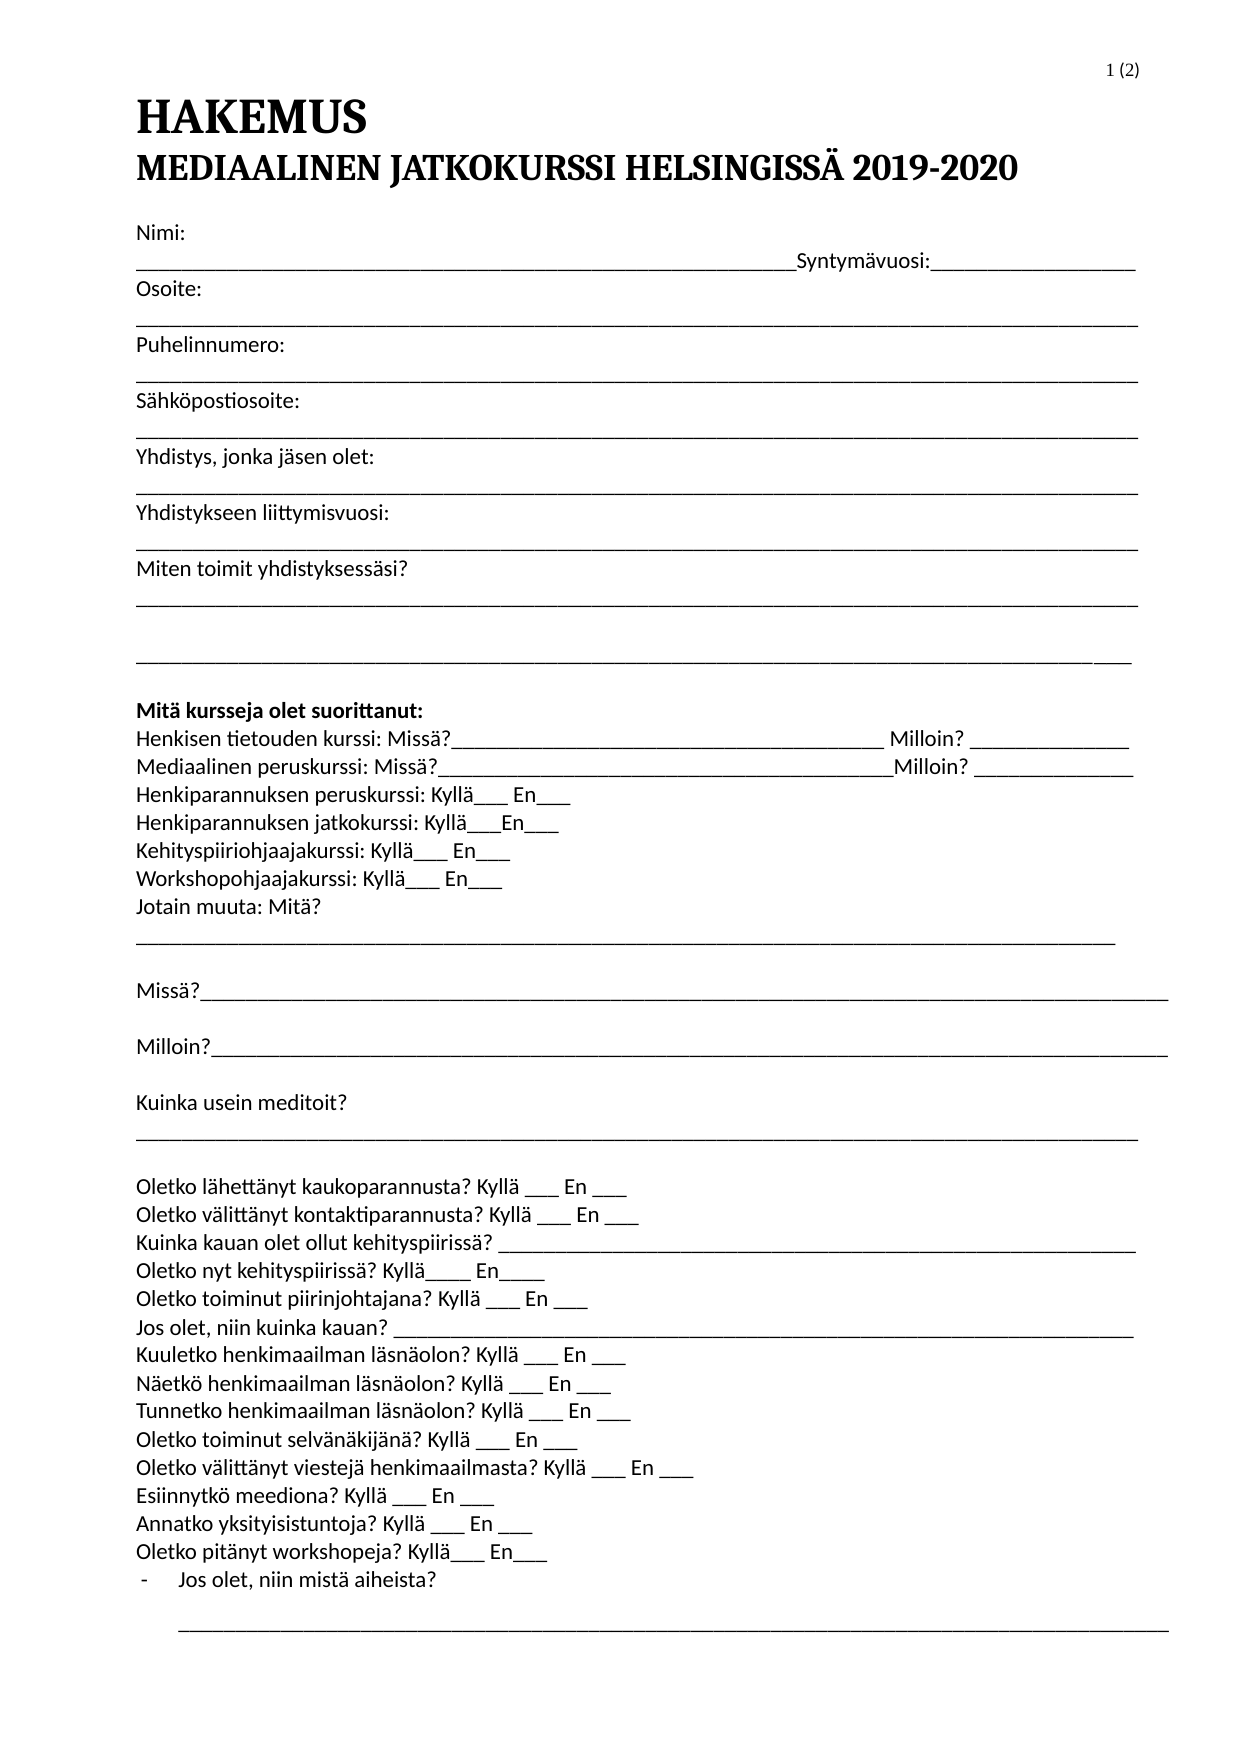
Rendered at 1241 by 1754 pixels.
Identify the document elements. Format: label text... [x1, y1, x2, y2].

text Henkiparannuksen jatkokurssi: Kyllä___En___ [136, 808, 1181, 836]
text ________________________________________________________________________________________ [136, 414, 1181, 442]
text Yhdistykseen liittymisvuosi: ________________________________________________________________________________________ [136, 498, 1181, 554]
text Miten toimit yhdistyksessäsi? ________________________________________________________________________________________ [136, 554, 1181, 610]
text Kuinka usein meditoit? ________________________________________________________________________________________ [136, 1088, 1181, 1144]
text Oletko toiminut piirinjohtajana? Kyllä ___ En ___ [136, 1284, 1181, 1313]
text Jos olet, niin kuinka kauan? _________________________________________________________________ [136, 1313, 1181, 1341]
text Oletko pitänyt workshopeja? Kyllä___ En___ [136, 1537, 1181, 1565]
text Milloin?____________________________________________________________________________________ [136, 1032, 1181, 1060]
text Osoite: ________________________________________________________________________________________ [136, 274, 1181, 330]
text Henkiparannuksen peruskurssi: Kyllä___ En___ [136, 780, 1181, 808]
text Oletko lähettänyt kaukoparannusta? Kyllä ___ En ___ [136, 1172, 1181, 1201]
text _______________________________________________________________________________________ [136, 638, 1181, 667]
text Henkisen tietouden kurssi: Missä?______________________________________ Milloin? ______________ [136, 724, 1181, 752]
text Näetkö henkimaailman läsnäolon? Kyllä ___ En ___ [136, 1369, 1181, 1397]
text Oletko välittänyt kontaktiparannusta? Kyllä ___ En ___ [136, 1201, 1181, 1228]
text Oletko välittänyt viestejä henkimaailmasta? Kyllä ___ En ___ [136, 1453, 1181, 1481]
text Kuuletko henkimaailman läsnäolon? Kyllä ___ En ___ [136, 1341, 1181, 1369]
text Yhdistys, jonka jäsen olet: ________________________________________________________________________________________ [136, 442, 1181, 498]
text Annatko yksityisistuntoja? Kyllä ___ En ___ [136, 1509, 1181, 1537]
text MEDIAALINEN JATKOKURSSI HELSINGISSÄ 2019-2020 [136, 146, 1181, 189]
text Kehityspiiriohjaajakurssi: Kyllä___ En___ [136, 836, 1181, 864]
text Missä?_____________________________________________________________________________________ [136, 976, 1181, 1004]
text Kuinka kauan olet ollut kehityspiirissä? ________________________________________________________ [136, 1228, 1181, 1257]
text Oletko toiminut selvänäkijänä? Kyllä ___ En ___ [136, 1425, 1181, 1453]
text Mitä kursseja olet suorittanut: [136, 696, 1181, 724]
text Esiinnytkö meediona? Kyllä ___ En ___ [136, 1481, 1181, 1509]
text Sähköpostiosoite: [136, 386, 1181, 414]
text Puhelinnumero: ________________________________________________________________________________________ [136, 330, 1181, 386]
text Workshopohjaajakurssi: Kyllä___ En___ [136, 864, 1181, 892]
text Nimi: __________________________________________________________Syntymävuosi:__________________ [136, 218, 1181, 274]
text Jotain muuta: Mitä?______________________________________________________________________________________ [136, 892, 1181, 948]
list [141, 1565, 1181, 1635]
text Mediaalinen peruskurssi: Missä?________________________________________Milloin? ______________ [136, 752, 1181, 780]
text Tunnetko henkimaailman läsnäolon? Kyllä ___ En ___ [136, 1397, 1181, 1425]
text HAKEMUS [136, 89, 1181, 146]
text Oletko nyt kehityspiirissä? Kyllä____ En____ [136, 1257, 1181, 1284]
